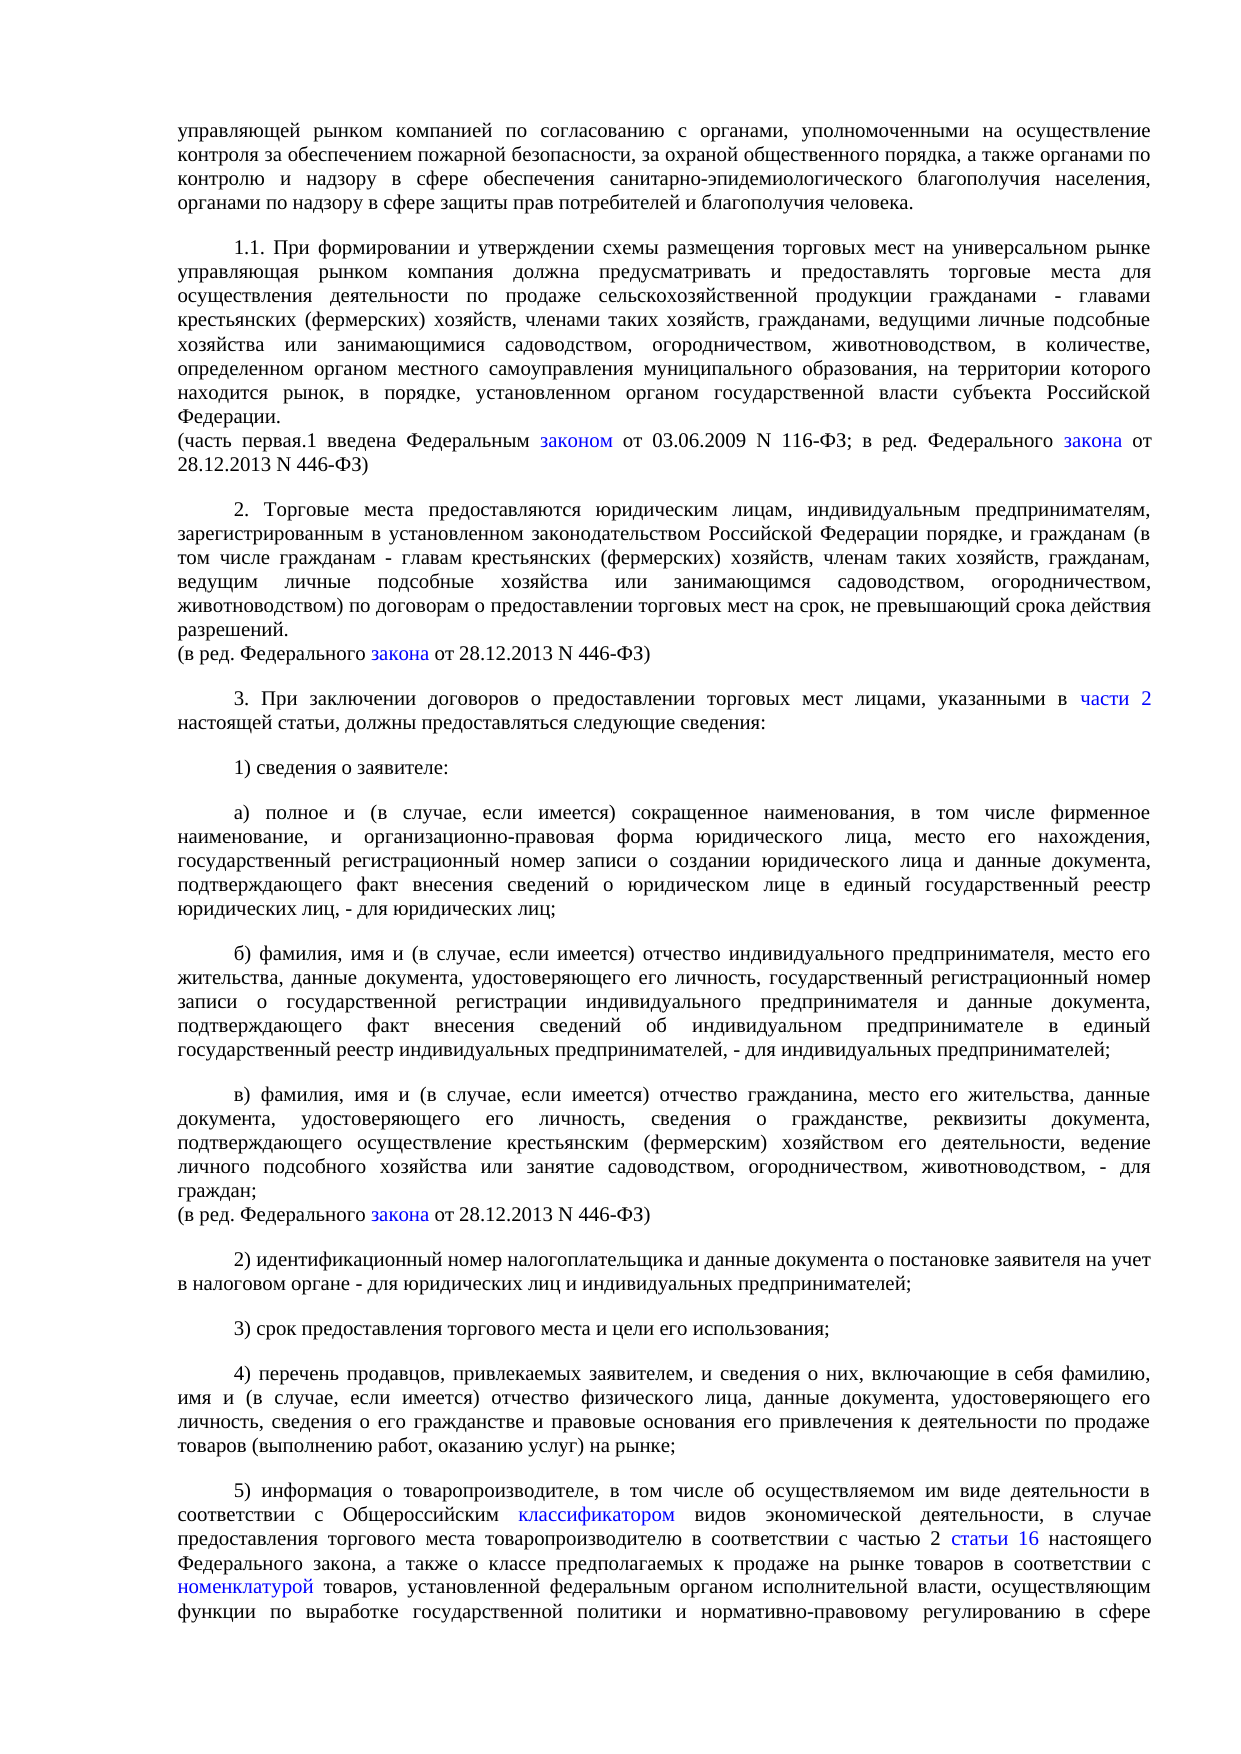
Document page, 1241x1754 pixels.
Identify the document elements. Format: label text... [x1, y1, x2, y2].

text 3) срок предоставления торгового места и цели его использования; [177, 1316, 1152, 1340]
text 4) перечень продавцов, привлекаемых заявителем, и сведения о них, включающие в себя фамилию, имя и (в случае, если имеется) отчество физического лица, данные документа, удостоверяющего его личность, сведения о его гражданстве и правовые основания его привлечения к деятельности по продаже товаров (выполнению работ, оказанию услуг) на рынке; [177, 1361, 1152, 1457]
text 1.1. При формировании и утверждении схемы размещения торговых мест на универсальном рынке управляющая рынком компания должна предусматривать и предоставлять торговые места для осуществления деятельности по продаже сельскохозяйственной продукции гражданами - главами крестьянских (фермерских) хозяйств, членами таких хозяйств, гражданами, ведущими личные подсобные хозяйства или занимающимися садоводством, огородничеством, животноводством, в количестве, определенном органом местного самоуправления муниципального образования, на территории которого находится рынок, в порядке, установленном органом государственной власти субъекта Российской Федерации. [177, 235, 1152, 428]
text в) фамилия, имя и (в случае, если имеется) отчество гражданина, место его жительства, данные документа, удостоверяющего его личность, сведения о гражданстве, реквизиты документа, подтверждающего осуществление крестьянским (фермерским) хозяйством его деятельности, ведение личного подсобного хозяйства или занятие садоводством, огородничеством, животноводством, - для граждан; [177, 1082, 1152, 1202]
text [177, 1478, 1152, 1623]
text (часть первая.1 введена Федеральным законом от 03.06.2009 N 116-ФЗ; в ред. Федерального закона от 28.12.2013 N 446-ФЗ) [177, 428, 1152, 476]
text (в ред. Федерального закона от 28.12.2013 N 446-ФЗ) [177, 641, 1152, 665]
text 1) сведения о заявителе: [177, 755, 1152, 779]
text б) фамилия, имя и (в случае, если имеется) отчество индивидуального предпринимателя, место его жительства, данные документа, удостоверяющего его личность, государственный регистрационный номер записи о государственной регистрации индивидуального предпринимателя и данные документа, подтверждающего факт внесения сведений об индивидуальном предпринимателе в единый государственный реестр индивидуальных предпринимателей, - для индивидуальных предпринимателей; [177, 941, 1152, 1061]
text (в ред. Федерального закона от 28.12.2013 N 446-ФЗ) [177, 1202, 1152, 1226]
text а) полное и (в случае, если имеется) сокращенное наименования, в том числе фирменное наименование, и организационно-правовая форма юридического лица, место его нахождения, государственный регистрационный номер записи о создании юридического лица и данные документа, подтверждающего факт внесения сведений о юридическом лице в единый государственный реестр юридических лиц, - для юридических лиц; [177, 800, 1152, 920]
text 2) идентификационный номер налогоплательщика и данные документа о постановке заявителя на учет в налоговом органе - для юридических лиц и индивидуальных предпринимателей; [177, 1247, 1152, 1295]
text 3. При заключении договоров о предоставлении торговых мест лицами, указанными в части 2 настоящей статьи, должны предоставляться следующие сведения: [177, 686, 1152, 734]
text 2. Торговые места предоставляются юридическим лицам, индивидуальным предпринимателям, зарегистрированным в установленном законодательством Российской Федерации порядке, и гражданам (в том числе гражданам - главам крестьянских (фермерских) хозяйств, членам таких хозяйств, гражданам, ведущим личные подсобные хозяйства или занимающимся садоводством, огородничеством, животноводством) по договорам о предоставлении торговых мест на срок, не превышающий срока действия разрешений. [177, 497, 1152, 641]
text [177, 118, 1152, 214]
